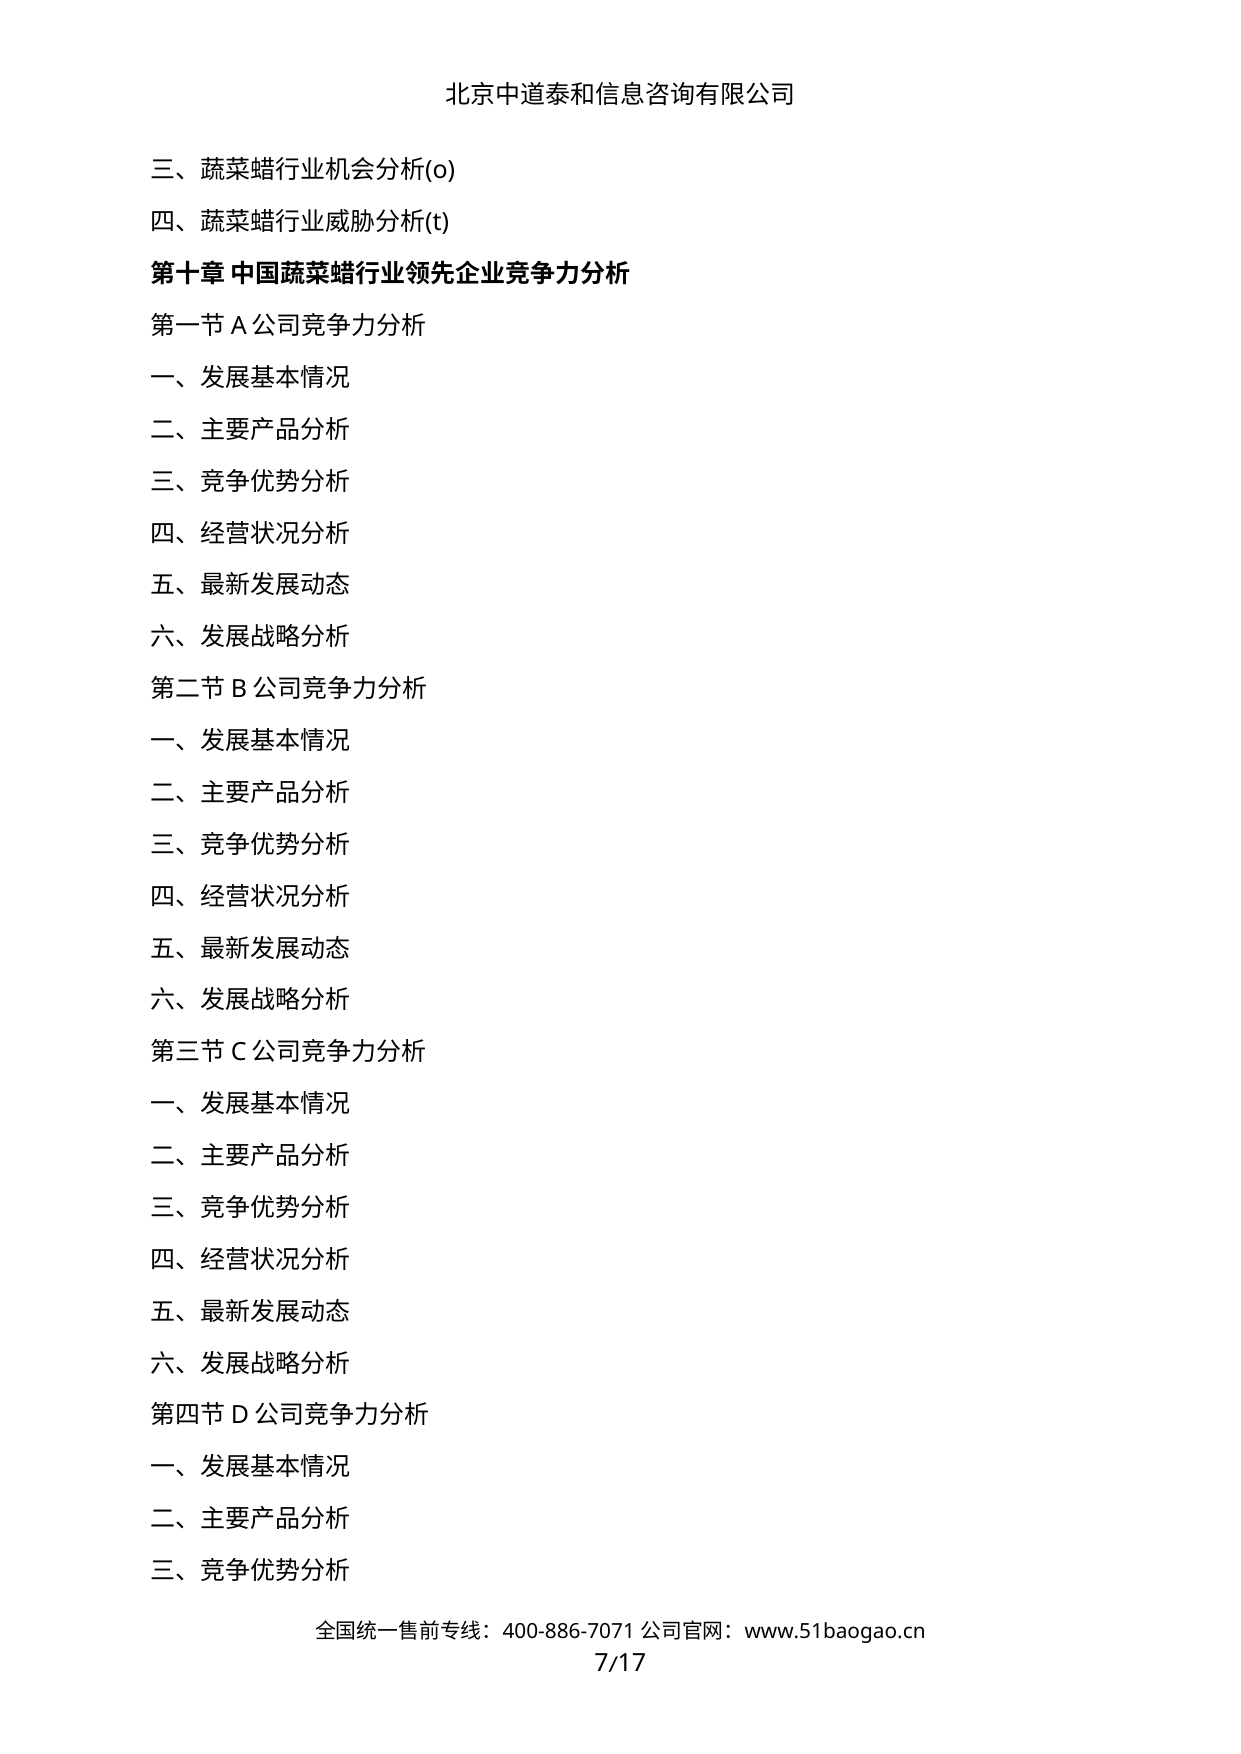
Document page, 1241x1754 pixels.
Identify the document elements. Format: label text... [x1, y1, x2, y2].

text 一、发展基本情况 [150, 1447, 1090, 1483]
text 三、竞争优势分析 [150, 824, 1090, 861]
text 第二节 B公司竞争力分析 [150, 669, 1090, 705]
text 二、主要产品分析 [150, 1499, 1090, 1535]
text 六、发展战略分析 [150, 980, 1090, 1016]
text 五、最新发展动态 [150, 565, 1090, 601]
text 五、最新发展动态 [150, 928, 1090, 964]
text 三、竞争优势分析 [150, 1551, 1090, 1587]
text 四、经营状况分析 [150, 513, 1090, 549]
text 六、发展战略分析 [150, 617, 1090, 653]
text 五、最新发展动态 [150, 1291, 1090, 1327]
text 二、主要产品分析 [150, 1136, 1090, 1172]
text 四、经营状况分析 [150, 876, 1090, 912]
text 二、主要产品分析 [150, 409, 1090, 446]
text 第三节 C公司竞争力分析 [150, 1032, 1090, 1068]
text 第四节 D公司竞争力分析 [150, 1395, 1090, 1431]
text 一、发展基本情况 [150, 1084, 1090, 1120]
text 三、竞争优势分析 [150, 1187, 1090, 1224]
text 第一节 A公司竞争力分析 [150, 306, 1090, 342]
text 四、经营状况分析 [150, 1239, 1090, 1276]
text 一、发展基本情况 [150, 721, 1090, 757]
text 三、蔬菜蜡行业机会分析(o) [150, 150, 1090, 186]
text 六、发展战略分析 [150, 1343, 1090, 1379]
text 四、蔬菜蜡行业威胁分析(t) [150, 202, 1090, 238]
text 一、发展基本情况 [150, 357, 1090, 394]
text 二、主要产品分析 [150, 772, 1090, 809]
text 三、竞争优势分析 [150, 461, 1090, 497]
text 第十章 中国蔬菜蜡行业领先企业竞争力分析 [150, 254, 1090, 290]
